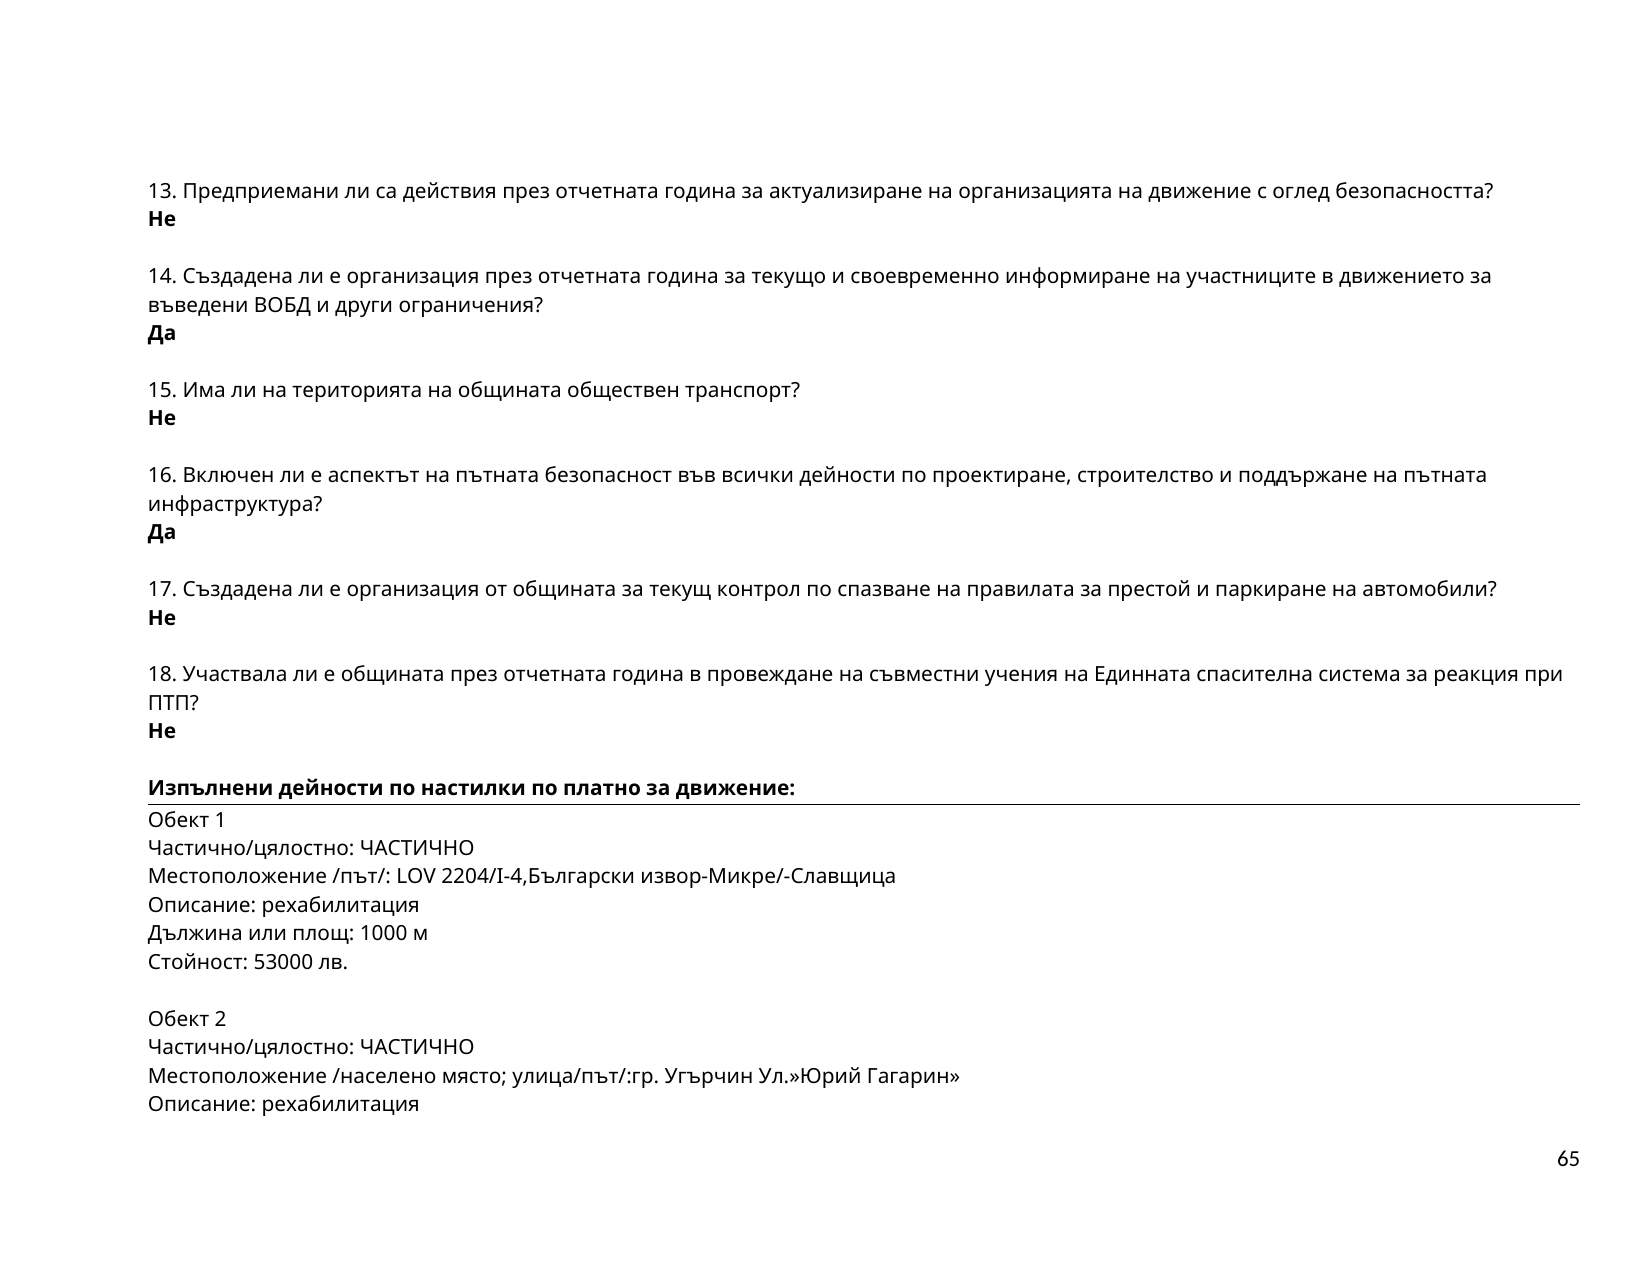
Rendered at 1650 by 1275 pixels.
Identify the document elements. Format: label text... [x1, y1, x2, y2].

subtitle Изпълнени дейности по настилки по платно за движение: [148, 773, 1580, 804]
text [148, 805, 1580, 1118]
text Не [148, 716, 1580, 745]
text Не [148, 603, 1580, 631]
subtitle 16. Включен ли е аспектът на пътната безопасност във всички дейности по проектиране, строителство и поддържане на пътната инфраструктура? [148, 460, 1580, 517]
subtitle 17. Създадена ли е организация от общината за текущ контрол по спазване на правилата за престой и паркиране на автомобили? [148, 574, 1580, 603]
text Да [148, 517, 1580, 546]
subtitle 13. Предприемани ли са действия през отчетната година за актуализиране на организацията на движение с оглед безопасността? [148, 176, 1580, 204]
text Да [148, 318, 1580, 347]
subtitle 18. Участвала ли е общината през отчетната година в провеждане на съвместни учения на Единната спасителна система за реакция при ПТП? [148, 659, 1580, 716]
text Не [148, 403, 1580, 432]
subtitle 14. Създадена ли е организация през отчетната година за текущо и своевременно информиране на участниците в движението за въведени ВОБД и други ограничения? [148, 261, 1580, 318]
text Не [148, 204, 1580, 233]
subtitle 15. Има ли на територията на общината обществен транспорт? [148, 375, 1580, 403]
